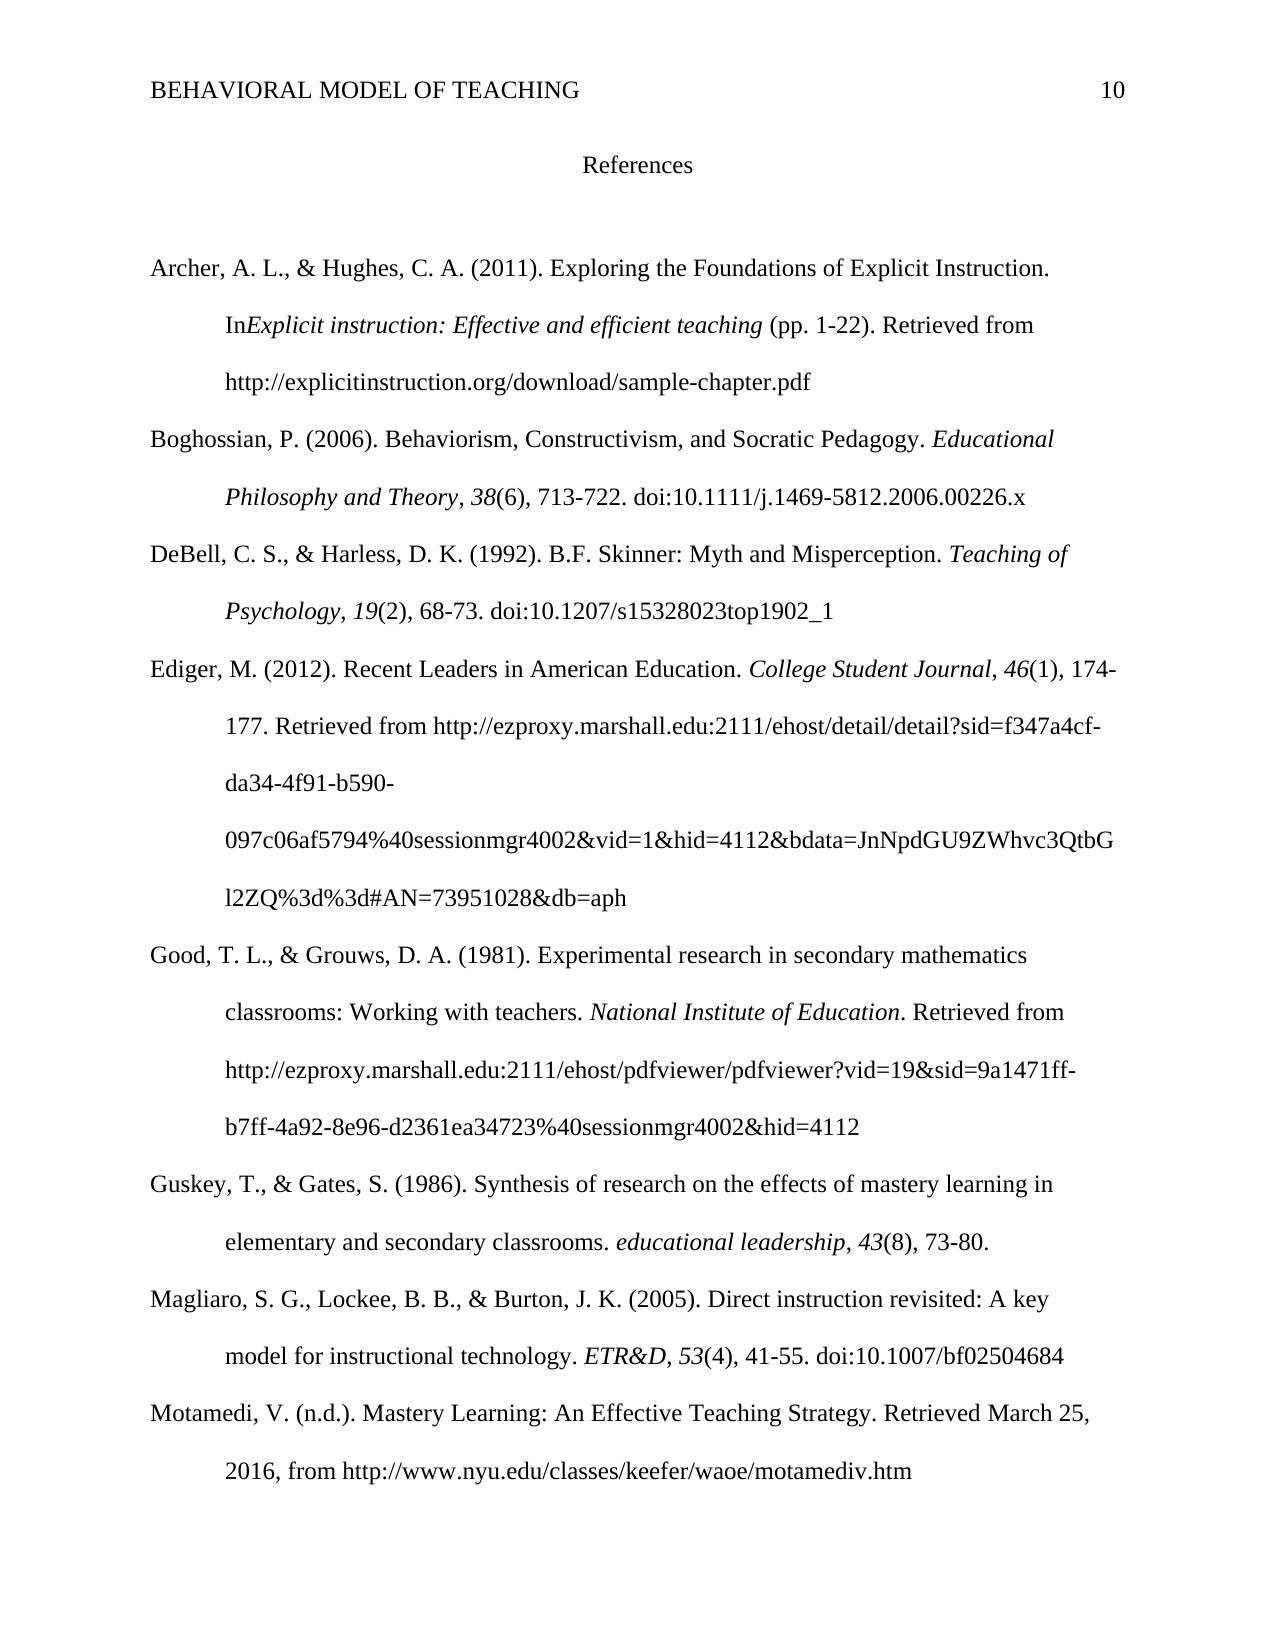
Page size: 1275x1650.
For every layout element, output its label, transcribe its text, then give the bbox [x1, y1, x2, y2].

text Boghossian, P. (2006). Behaviorism, Constructivism, and Socratic Pedagogy. Educational Philosophy and Theory, 38(6), 713-722. doi:10.1111/j.1469-5812.2006.00226.x [150, 396, 1117, 511]
text Magliaro, S. G., Lockee, B. B., & Burton, J. K. (2005). Direct instruction revisited: A key model for instructional technology. ETR&D, 53(4), 41-55. doi:10.1007/bf02504684 [150, 1255, 1117, 1370]
text DeBell, C. S., & Harless, D. K. (1992). B.F. Skinner: Myth and Misperception. Teaching of Psychology, 19(2), 68-73. doi:10.1207/s15328023top1902_1 [150, 511, 1117, 625]
text Motamedi, V. (n.d.). Mastery Learning: An Effective Teaching Strategy. Retrieved March 25, 2016, from http://www.nyu.edu/classes/keefer/waoe/motamediv.htm [150, 1370, 1117, 1484]
text References [150, 150, 1125, 179]
text Guskey, T., & Gates, S. (1986). Synthesis of research on the effects of mastery learning in elementary and secondary classrooms. educational leadership, 43(8), 73-80. [150, 1141, 1117, 1255]
text Archer, A. L., & Hughes, C. A. (2011). Exploring the Foundations of Explicit Instruction. InExplicit instruction: Effective and efficient teaching (pp. 1-22). Retrieved from http://explicitinstruction.org/download/sample-chapter.pdf [150, 224, 1117, 396]
text Good, T. L., & Grouws, D. A. (1981). Experimental research in secondary mathematics classrooms: Working with teachers. National Institute of Education. Retrieved from http://ezproxy.marshall.edu:2111/ehost/pdfviewer/pdfviewer?vid=19&sid=9a1471ff-b7ff-4a92-8e96-d2361ea34723%40sessionmgr4002&hid=4112 [150, 912, 1117, 1141]
text Ediger, M. (2012). Recent Leaders in American Education. College Student Journal, 46(1), 174-177. Retrieved from http://ezproxy.marshall.edu:2111/ehost/detail/detail?sid=f347a4cf-da34-4f91-b590-097c06af5794%40sessionmgr4002&vid=1&hid=4112&bdata=JnNpdGU9ZWhvc3QtbGl2ZQ%3d%3d#AN=73951028&db=aph [150, 625, 1117, 912]
